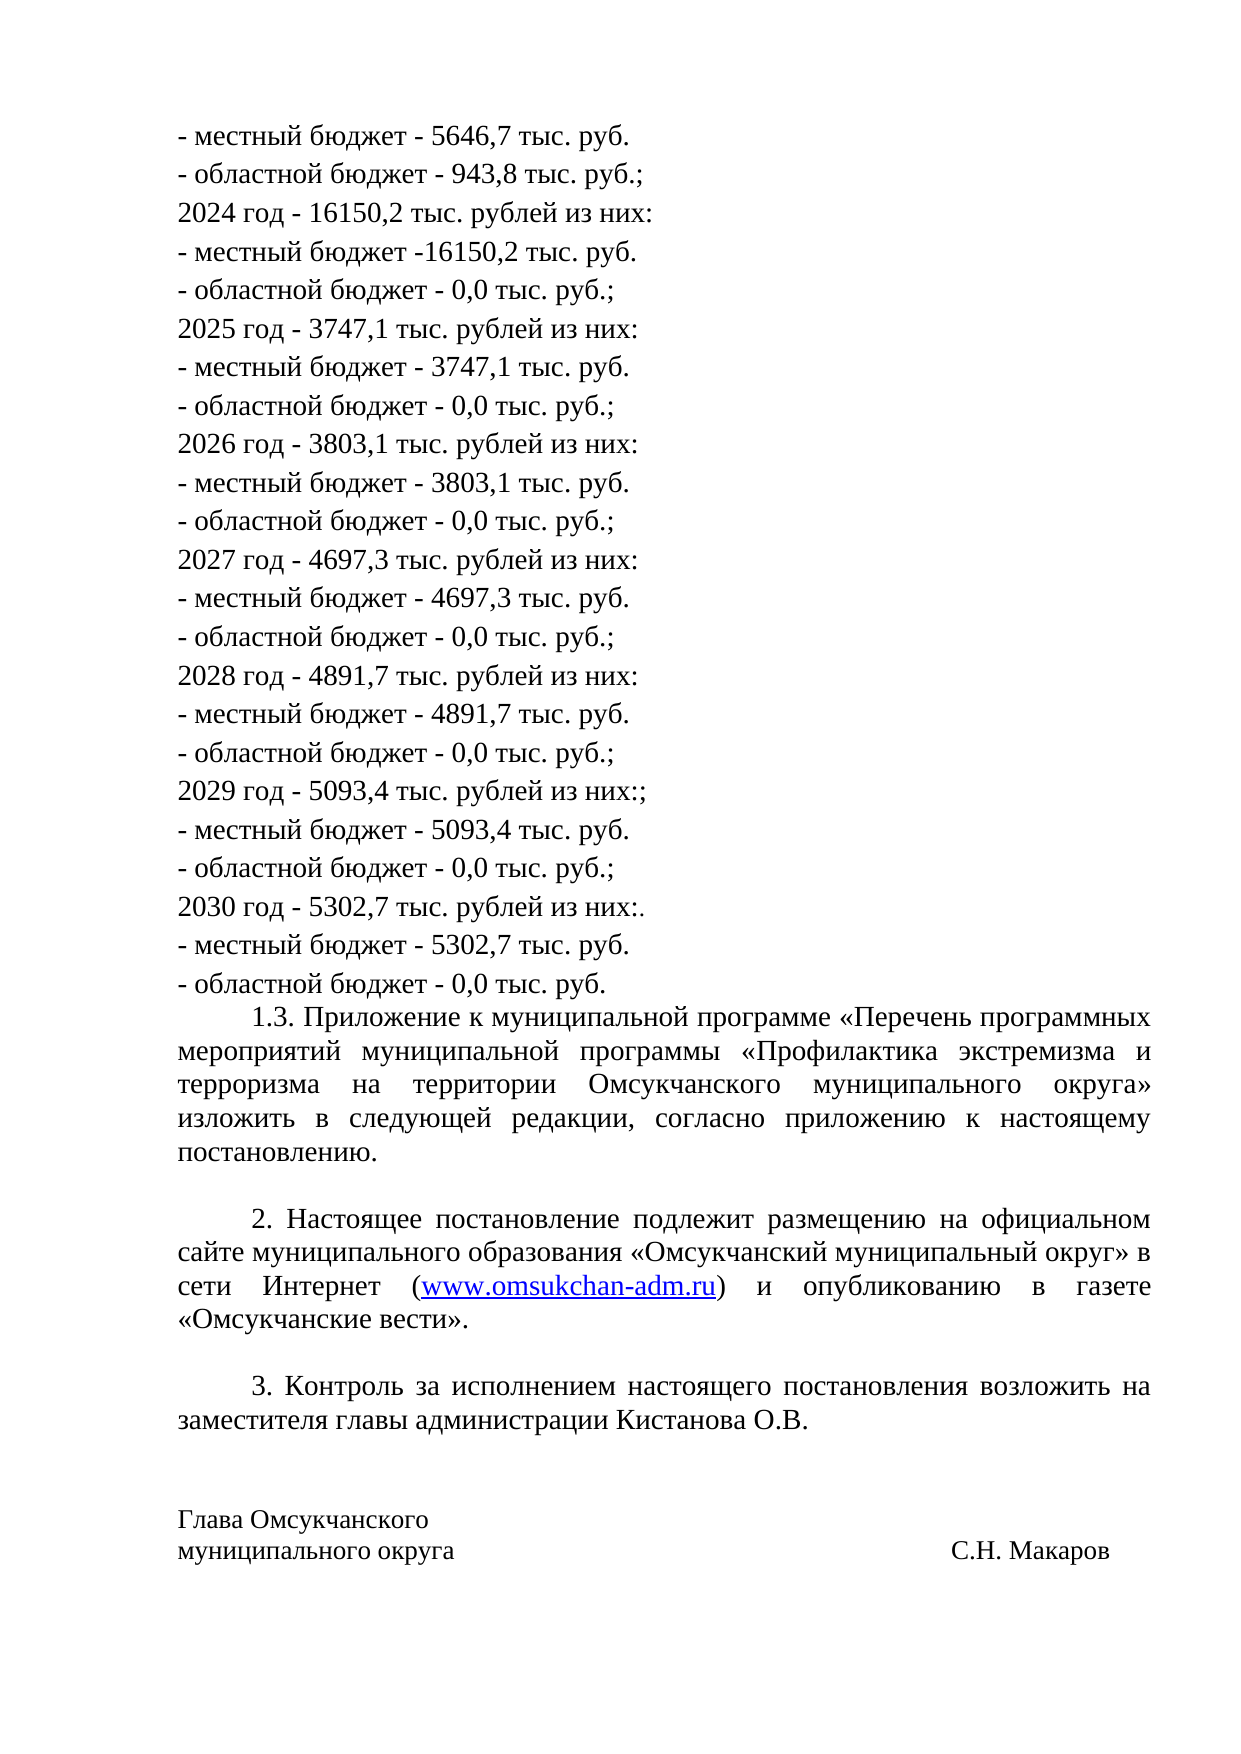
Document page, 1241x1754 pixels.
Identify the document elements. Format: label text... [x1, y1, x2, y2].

text 2025 год - 3747,1 тыс. рублей из них: [177, 311, 1152, 344]
text - местный бюджет - 4891,7 тыс. руб. [177, 696, 1152, 730]
text 1.3. Приложение к муниципальной программе «Перечень программных мероприятий муниципальной программы «Профилактика экстремизма и терроризма на территории Омсукчанского муниципального округа» изложить в следующей редакции, согласно приложению к настоящему постановлению. [177, 999, 1152, 1167]
text - местный бюджет - 3803,1 тыс. руб. [177, 465, 1152, 498]
text 2029 год - 5093,4 тыс. рублей из них:; [177, 773, 1152, 807]
text - областной бюджет - 0,0 тыс. руб. [177, 966, 1152, 999]
text 2028 год - 4891,7 тыс. рублей из них: [177, 658, 1152, 691]
text 2024 год - 16150,2 тыс. рублей из них: [177, 195, 1152, 229]
text Глава Омсукчанского [177, 1503, 1152, 1534]
text - местный бюджет - 5093,4 тыс. руб. [177, 812, 1152, 845]
text 2030 год - 5302,7 тыс. рублей из них:. [177, 889, 1152, 922]
text - областной бюджет - 0,0 тыс. руб.; [177, 388, 1152, 421]
text 2027 год - 4697,3 тыс. рублей из них: [177, 542, 1152, 576]
text - областной бюджет - 0,0 тыс. руб.; [177, 272, 1152, 306]
text - местный бюджет -16150,2 тыс. руб. [177, 234, 1152, 267]
text - местный бюджет - 3747,1 тыс. руб. [177, 349, 1152, 383]
text - областной бюджет - 0,0 тыс. руб.; [177, 619, 1152, 653]
text муниципального округа С.Н. Макаров [177, 1534, 1152, 1565]
text - местный бюджет - 4697,3 тыс. руб. [177, 581, 1152, 614]
text 3. Контроль за исполнением настоящего постановления возложить на заместителя главы администрации Кистанова О.В. [177, 1368, 1152, 1436]
text 2026 год - 3803,1 тыс. рублей из них: [177, 426, 1152, 460]
text - местный бюджет - 5646,7 тыс. руб. [177, 118, 1152, 152]
text - областной бюджет - 0,0 тыс. руб.; [177, 503, 1152, 537]
text - областной бюджет - 0,0 тыс. руб.; [177, 735, 1152, 768]
text 2. Настоящее постановление подлежит размещению на официальном сайте муниципального образования «Омсукчанский муниципальный округ» в сети Интернет (www.omsukchan-adm.ru) и опубликованию в газете «Омсукчанские вести». [177, 1201, 1152, 1335]
text - местный бюджет - 5302,7 тыс. руб. [177, 927, 1152, 961]
text - областной бюджет - 943,8 тыс. руб.; [177, 157, 1152, 190]
text - областной бюджет - 0,0 тыс. руб.; [177, 850, 1152, 884]
